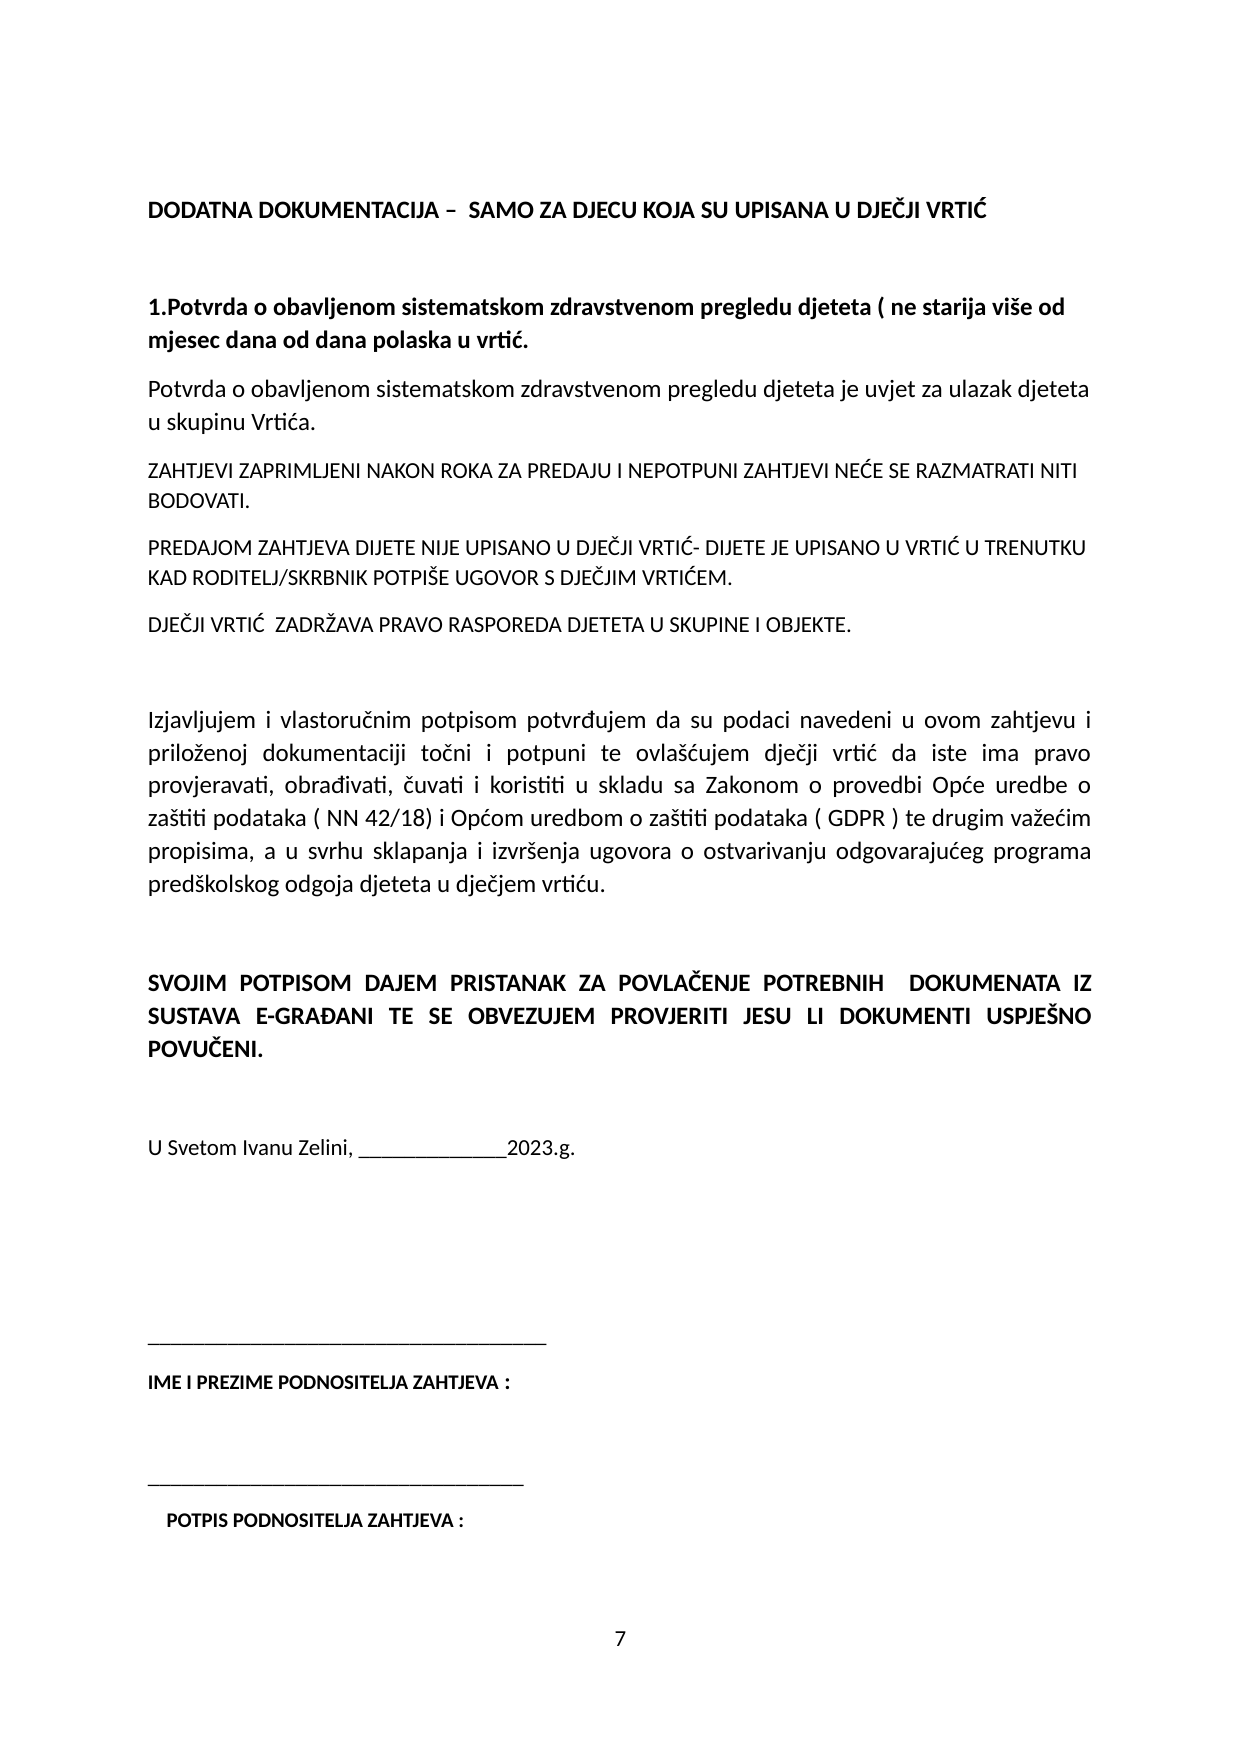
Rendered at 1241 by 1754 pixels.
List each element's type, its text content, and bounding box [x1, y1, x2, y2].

text 1.Potvrda o obavljenom sistematskom zdravstvenom pregledu djeteta ( ne starija više od mjesec dana od dana polaska u vrtić. [148, 291, 1093, 354]
text U Svetom Ivanu Zelini, _____________2023.g. [148, 1133, 1093, 1161]
text DJEČJI VRTIĆ ZADRŽAVA PRAVO RASPOREDA DJETETA U SKUPINE I OBJEKTE. [148, 610, 1093, 638]
text DODATNA DOKUMENTACIJA – SAMO ZA DJECU KOJA SU UPISANA U DJEČJI VRTIĆ [148, 194, 1093, 225]
text PREDAJOM ZAHTJEVA DIJETE NIJE UPISANO U DJEČJI VRTIĆ- DIJETE JE UPISANO U VRTIĆ U TRENUTKU KAD RODITELJ/SKRBNIK POTPIŠE UGOVOR S DJEČJIM VRTIĆEM. [148, 533, 1093, 591]
text Izjavljujem i vlastoručnim potpisom potvrđujem da su podaci navedeni u ovom zahtjevu i priloženoj dokumentaciji točni i potpuni te ovlašćujem dječji vrtić da iste ima pravo provjeravati, obrađivati, čuvati i koristiti u skladu sa Zakonom o provedbi Opće uredbe o zaštiti podataka ( NN 42/18) i Općom uredbom o zaštiti podataka ( GDPR ) te drugim važećim propisima, a u svrhu sklapanja i izvršenja ugovora o ostvarivanju odgovarajućeg programa predškolskog odgoja djeteta u dječjem vrtiću. [148, 704, 1093, 899]
text ZAHTJEVI ZAPRIMLJENI NAKON ROKA ZA PREDAJU I NEPOTPUNI ZAHTJEVI NEĆE SE RAZMATRATI NITI BODOVATI. [148, 456, 1093, 514]
text IME I PREZIME PODNOSITELJA ZAHTJEVA : [148, 1367, 1093, 1395]
text SVOJIM POTPISOM DAJEM PRISTANAK ZA POVLAČENJE POTREBNIH DOKUMENATA IZ SUSTAVA E-GRAĐANI TE SE OBVEZUJEM PROVJERITI JESU LI DOKUMENTI USPJEŠNO POVUČENI. [148, 968, 1093, 1064]
text ___________________________________ [148, 1320, 1093, 1348]
text _________________________________ [148, 1461, 1093, 1489]
text POTPIS PODNOSITELJA ZAHTJEVA : [148, 1508, 1093, 1533]
text Potvrda o obavljenom sistematskom zdravstvenom pregledu djeteta je uvjet za ulazak djeteta u skupinu Vrtića. [148, 373, 1093, 437]
